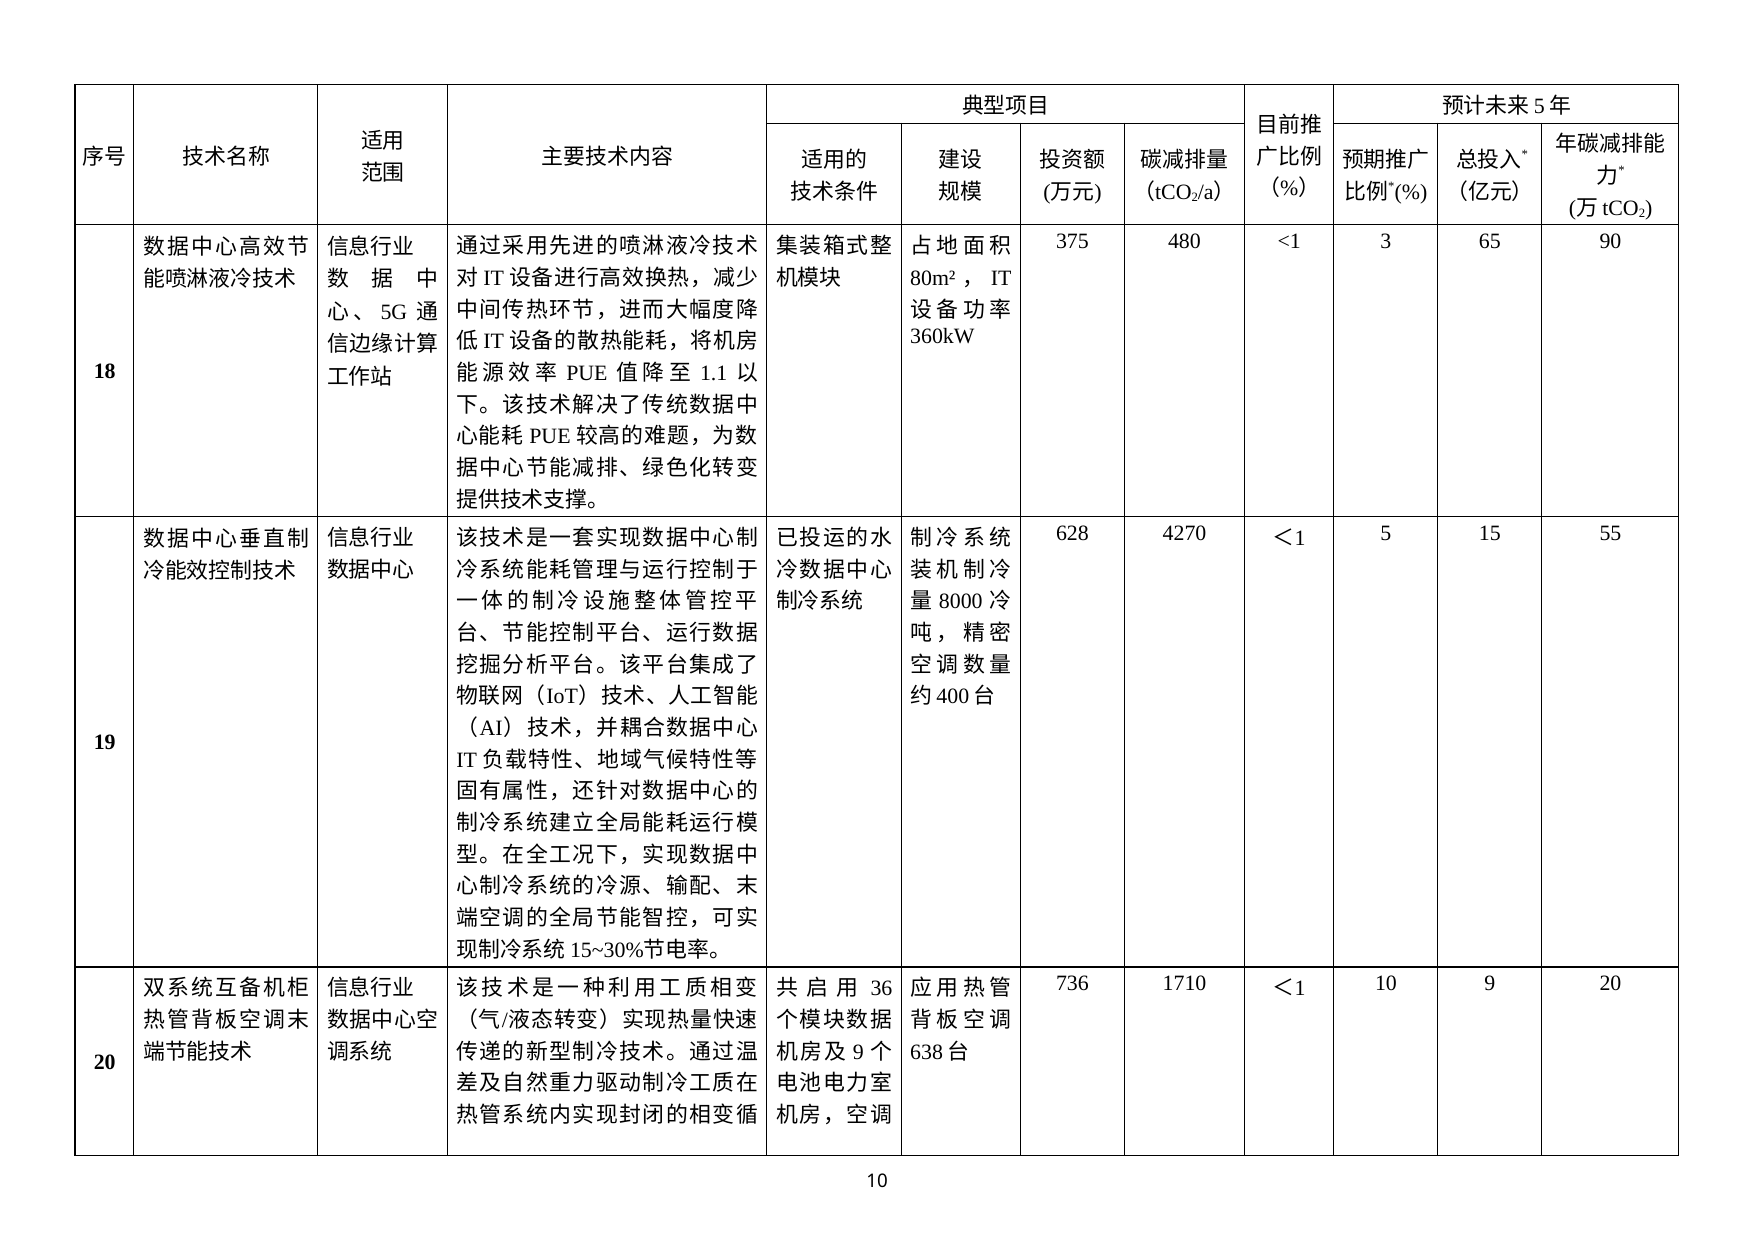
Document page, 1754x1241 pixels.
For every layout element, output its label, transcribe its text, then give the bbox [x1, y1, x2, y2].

table_cell 碳减排量 （tCO2/a） [1125, 124, 1244, 224]
table_cell 预期推广比例*(%) [1334, 124, 1437, 224]
table_cell ＜1 [1245, 968, 1333, 1155]
table_cell 20 [76, 968, 133, 1155]
table_cell 年碳减排能力* (万tCO2) [1542, 124, 1678, 224]
table_cell 通过采用先进的喷淋液冷技术对IT设备进行高效换热，减少中间传热环节，进而大幅度降低IT设备的散热能耗，将机房能源效率PUE值降至1.1以下。该技术解决了传统数据中心能耗PUE较高的难题，为数据中心节能减排、绿色化转变提供技术支撑。 [448, 225, 766, 516]
table_cell ＜1 [1245, 517, 1333, 966]
table_cell 制冷系统装机制冷量8000冷吨，精密空调数量约400台 [902, 517, 1020, 966]
table_cell 建设 规模 [902, 124, 1020, 224]
table_cell <1 [1245, 225, 1333, 516]
table_cell 数据中心高效节能喷淋液冷技术 [134, 225, 317, 516]
table_cell 双系统互备机柜热管背板空调末端节能技术 [134, 968, 317, 1155]
table_cell 4270 [1125, 517, 1244, 966]
table_cell 18 [76, 225, 133, 516]
table_cell 20 [1542, 968, 1678, 1155]
table_cell 1710 [1125, 968, 1244, 1155]
table_cell 信息行业 数据中心、5G通信边缘计算工作站 [318, 225, 447, 516]
table_cell 适用的 技术条件 [767, 124, 901, 224]
table_cell 375 [1021, 225, 1124, 516]
table_header 目前推广比例（%） [1245, 85, 1333, 224]
table_cell 9 [1438, 968, 1541, 1155]
table_cell 投资额 (万元) [1021, 124, 1124, 224]
table_cell 占地面积80m²，IT设备功率360kW [902, 225, 1020, 516]
table_header 主要技术内容 [448, 85, 766, 224]
table_cell 55 [1542, 517, 1678, 966]
table_header 典型项目 [767, 85, 1244, 122]
table_cell 480 [1125, 225, 1244, 516]
table_header 适用 范围 [318, 85, 447, 224]
table_cell 总投入* （亿元） [1438, 124, 1541, 224]
table_cell 信息行业 数据中心 [318, 517, 447, 966]
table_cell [448, 968, 766, 1155]
table_cell 3 [1334, 225, 1437, 516]
table_header 预计未来5年 [1334, 85, 1678, 122]
table_cell 数据中心垂直制冷能效控制技术 [134, 517, 317, 966]
table_cell 信息行业 数据中心空调系统 [318, 968, 447, 1155]
table_cell 15 [1438, 517, 1541, 966]
table_cell 5 [1334, 517, 1437, 966]
table_cell 19 [76, 517, 133, 966]
table_cell 应用热管背板空调638台 [902, 968, 1020, 1155]
table_cell 集装箱式整机模块 [767, 225, 901, 516]
table_cell 65 [1438, 225, 1541, 516]
table_cell 10 [1334, 968, 1437, 1155]
table_cell 该技术是一套实现数据中心制冷系统能耗管理与运行控制于一体的制冷设施整体管控平台、节能控制平台、运行数据挖掘分析平台。该平台集成了物联网（IoT）技术、人工智能（AI）技术，并耦合数据中心IT负载特性、地域气候特性等固有属性，还针对数据中心的制冷系统建立全局能耗运行模型。在全工况下，实现数据中心制冷系统的冷源、输配、末端空调的全局节能智控，可实现制冷系统15~30%节电率。 [448, 517, 766, 966]
table_cell 已投运的水冷数据中心制冷系统 [767, 517, 901, 966]
table_cell 736 [1021, 968, 1124, 1155]
table_cell 628 [1021, 517, 1124, 966]
table_header 技术名称 [134, 85, 317, 224]
table_header 序号 [76, 85, 133, 224]
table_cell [767, 968, 901, 1155]
table_cell 90 [1542, 225, 1678, 516]
